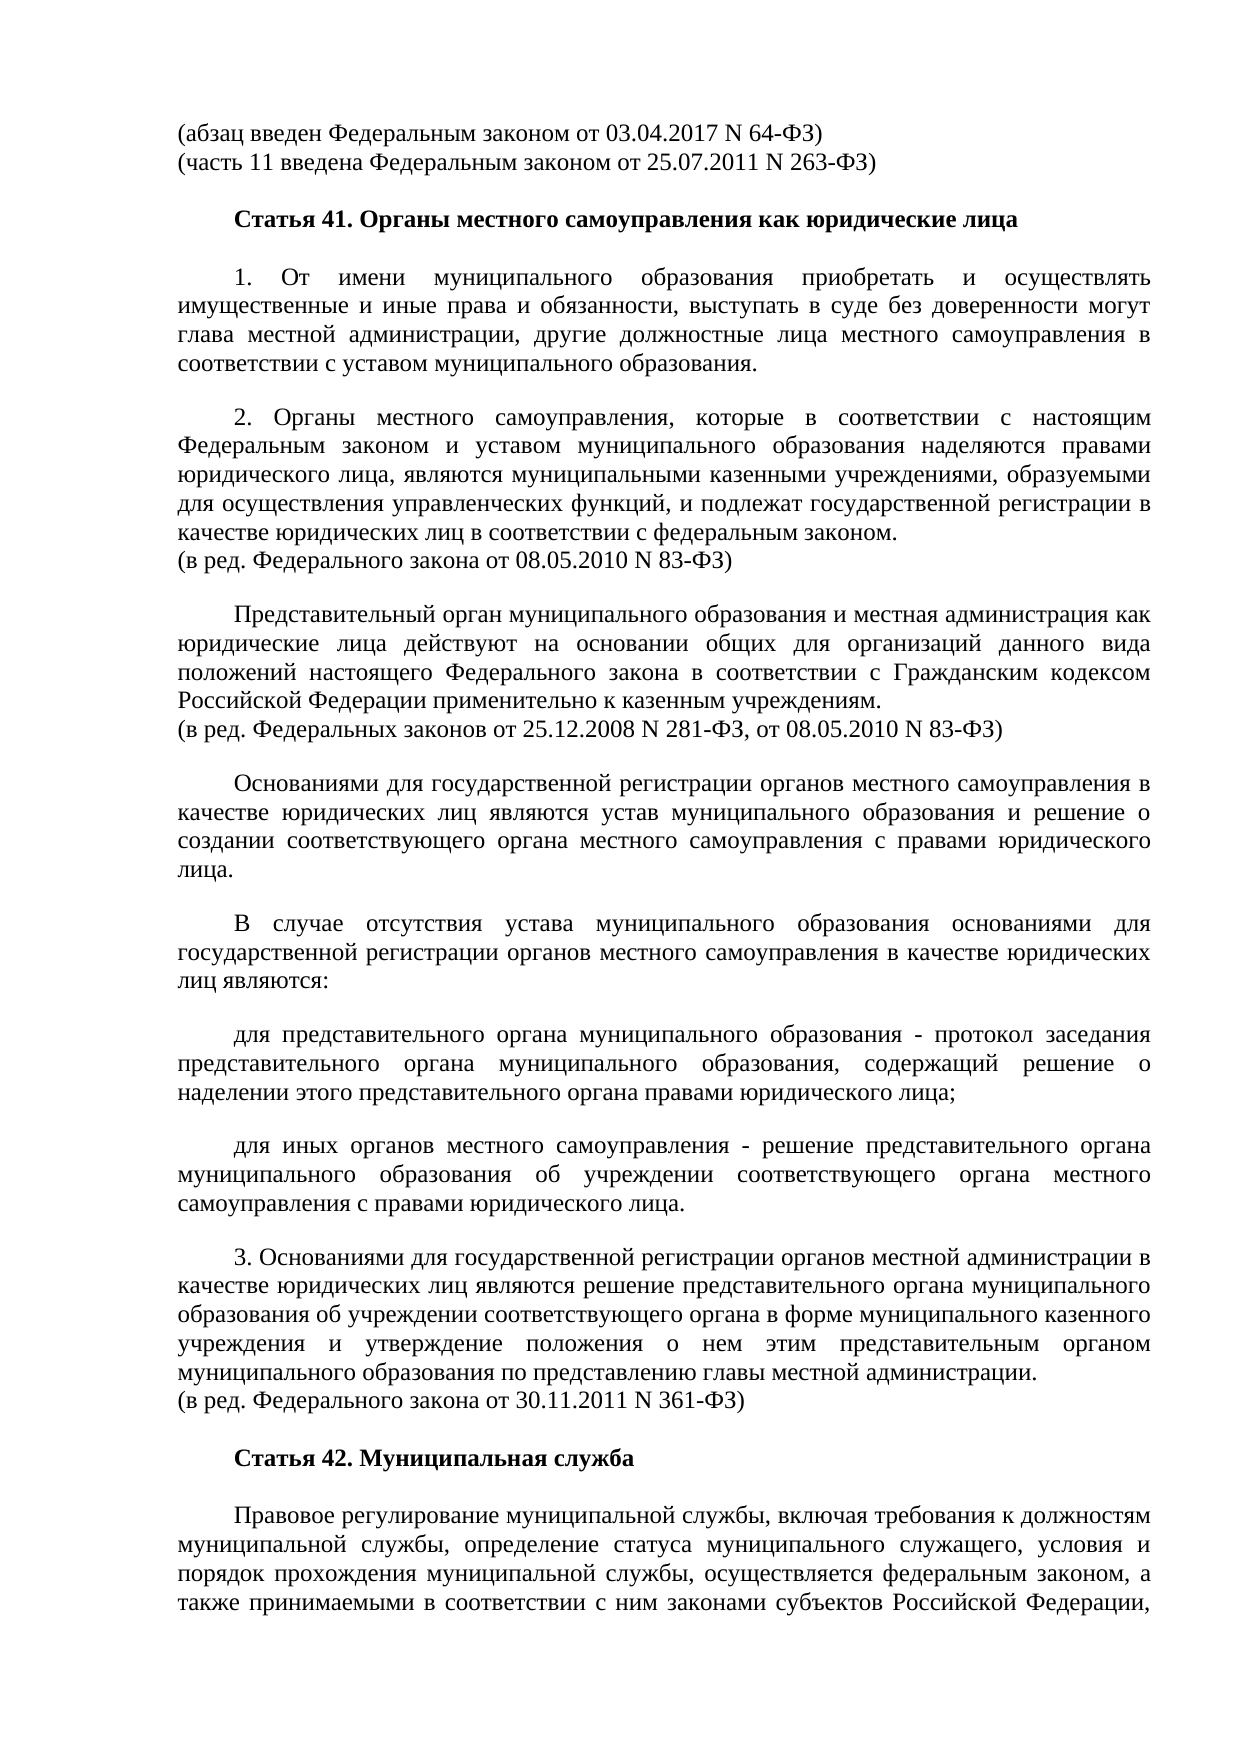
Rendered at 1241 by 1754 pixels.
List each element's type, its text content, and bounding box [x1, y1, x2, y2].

text Представительный орган муниципального образования и местная администрация как юридические лица действуют на основании общих для организаций данного вида положений настоящего Федерального закона в соответствии с Гражданским кодексом Российской Федерации применительно к казенным учреждениям. [177, 599, 1152, 714]
text Основаниями для государственной регистрации органов местного самоуправления в качестве юридических лиц являются устав муниципального образования и решение о создании соответствующего органа местного самоуправления с правами юридического лица. [177, 768, 1152, 883]
text (абзац введен Федеральным законом от 03.04.2017 N 64-ФЗ) [177, 118, 1152, 147]
title Статья 41. Органы местного самоуправления как юридические лица [177, 204, 1152, 233]
text 2. Органы местного самоуправления, которые в соответствии с настоящим Федеральным законом и уставом муниципального образования наделяются правами юридического лица, являются муниципальными казенными учреждениями, образуемыми для осуществления управленческих функций, и подлежат государственной регистрации в качестве юридических лиц в соответствии с федеральным законом. [177, 402, 1152, 546]
text для иных органов местного самоуправления - решение представительного органа муниципального образования об учреждении соответствующего органа местного самоуправления с правами юридического лица. [177, 1131, 1152, 1217]
text (в ред. Федерального закона от 08.05.2010 N 83-ФЗ) [177, 546, 1152, 574]
text В случае отсутствия устава муниципального образования основаниями для государственной регистрации органов местного самоуправления в качестве юридических лиц являются: [177, 908, 1152, 994]
text (в ред. Федерального закона от 30.11.2011 N 361-ФЗ) [177, 1386, 1152, 1414]
text 1. От имени муниципального образования приобретать и осуществлять имущественные и иные права и обязанности, выступать в суде без доверенности могут глава местной администрации, другие должностные лица местного самоуправления в соответствии с уставом муниципального образования. [177, 262, 1152, 377]
title Статья 42. Муниципальная служба [177, 1443, 1152, 1472]
text (часть 11 введена Федеральным законом от 25.07.2011 N 263-ФЗ) [177, 147, 1152, 176]
text для представительного органа муниципального образования - протокол заседания представительного органа муниципального образования, содержащий решение о наделении этого представительного органа правами юридического лица; [177, 1019, 1152, 1106]
text 3. Основаниями для государственной регистрации органов местной администрации в качестве юридических лиц являются решение представительного органа муниципального образования об учреждении соответствующего органа в форме муниципального казенного учреждения и утверждение положения о нем этим представительным органом муниципального образования по представлению главы местной администрации. [177, 1242, 1152, 1386]
text (в ред. Федеральных законов от 25.12.2008 N 281-ФЗ, от 08.05.2010 N 83-ФЗ) [177, 714, 1152, 743]
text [177, 1501, 1152, 1616]
